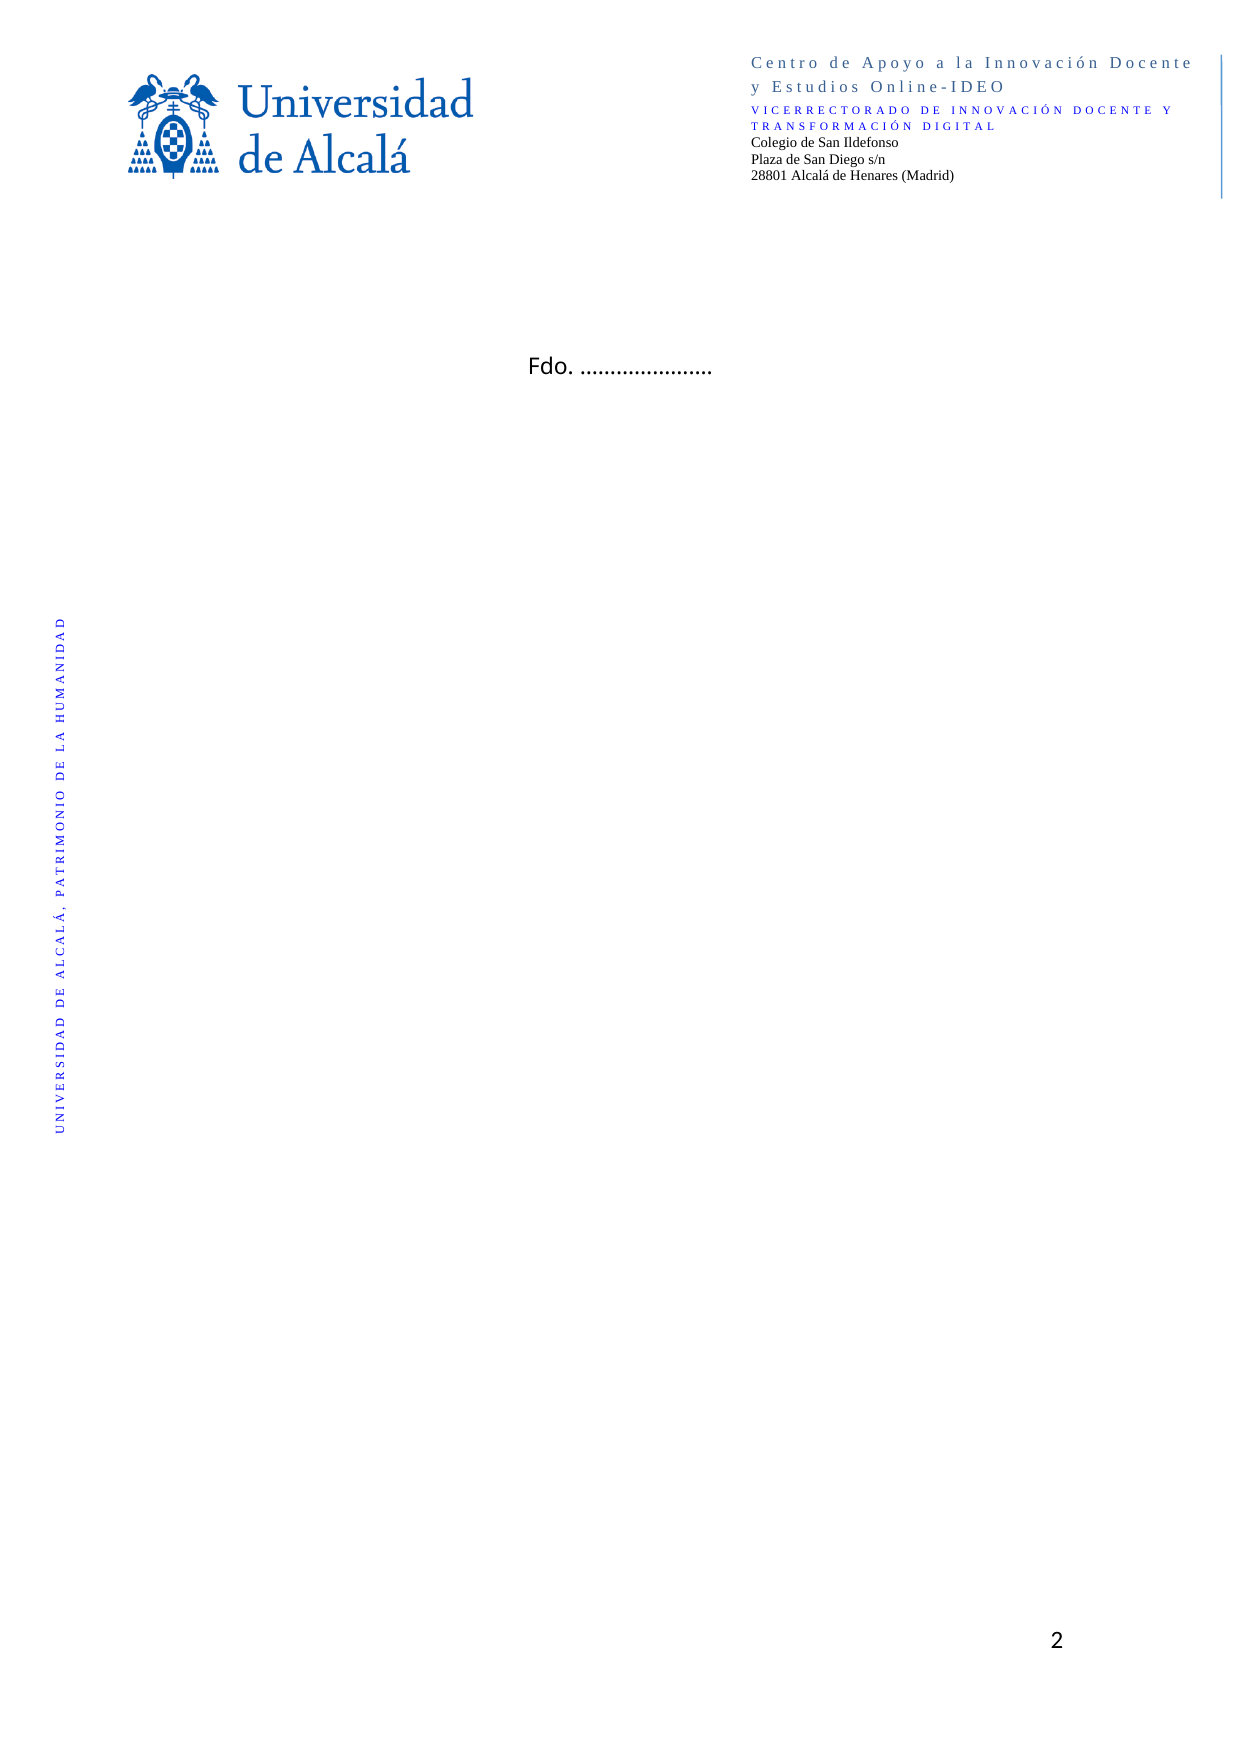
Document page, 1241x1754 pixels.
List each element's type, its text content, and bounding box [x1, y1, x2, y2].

text Fdo. …………………. [177, 350, 1063, 381]
